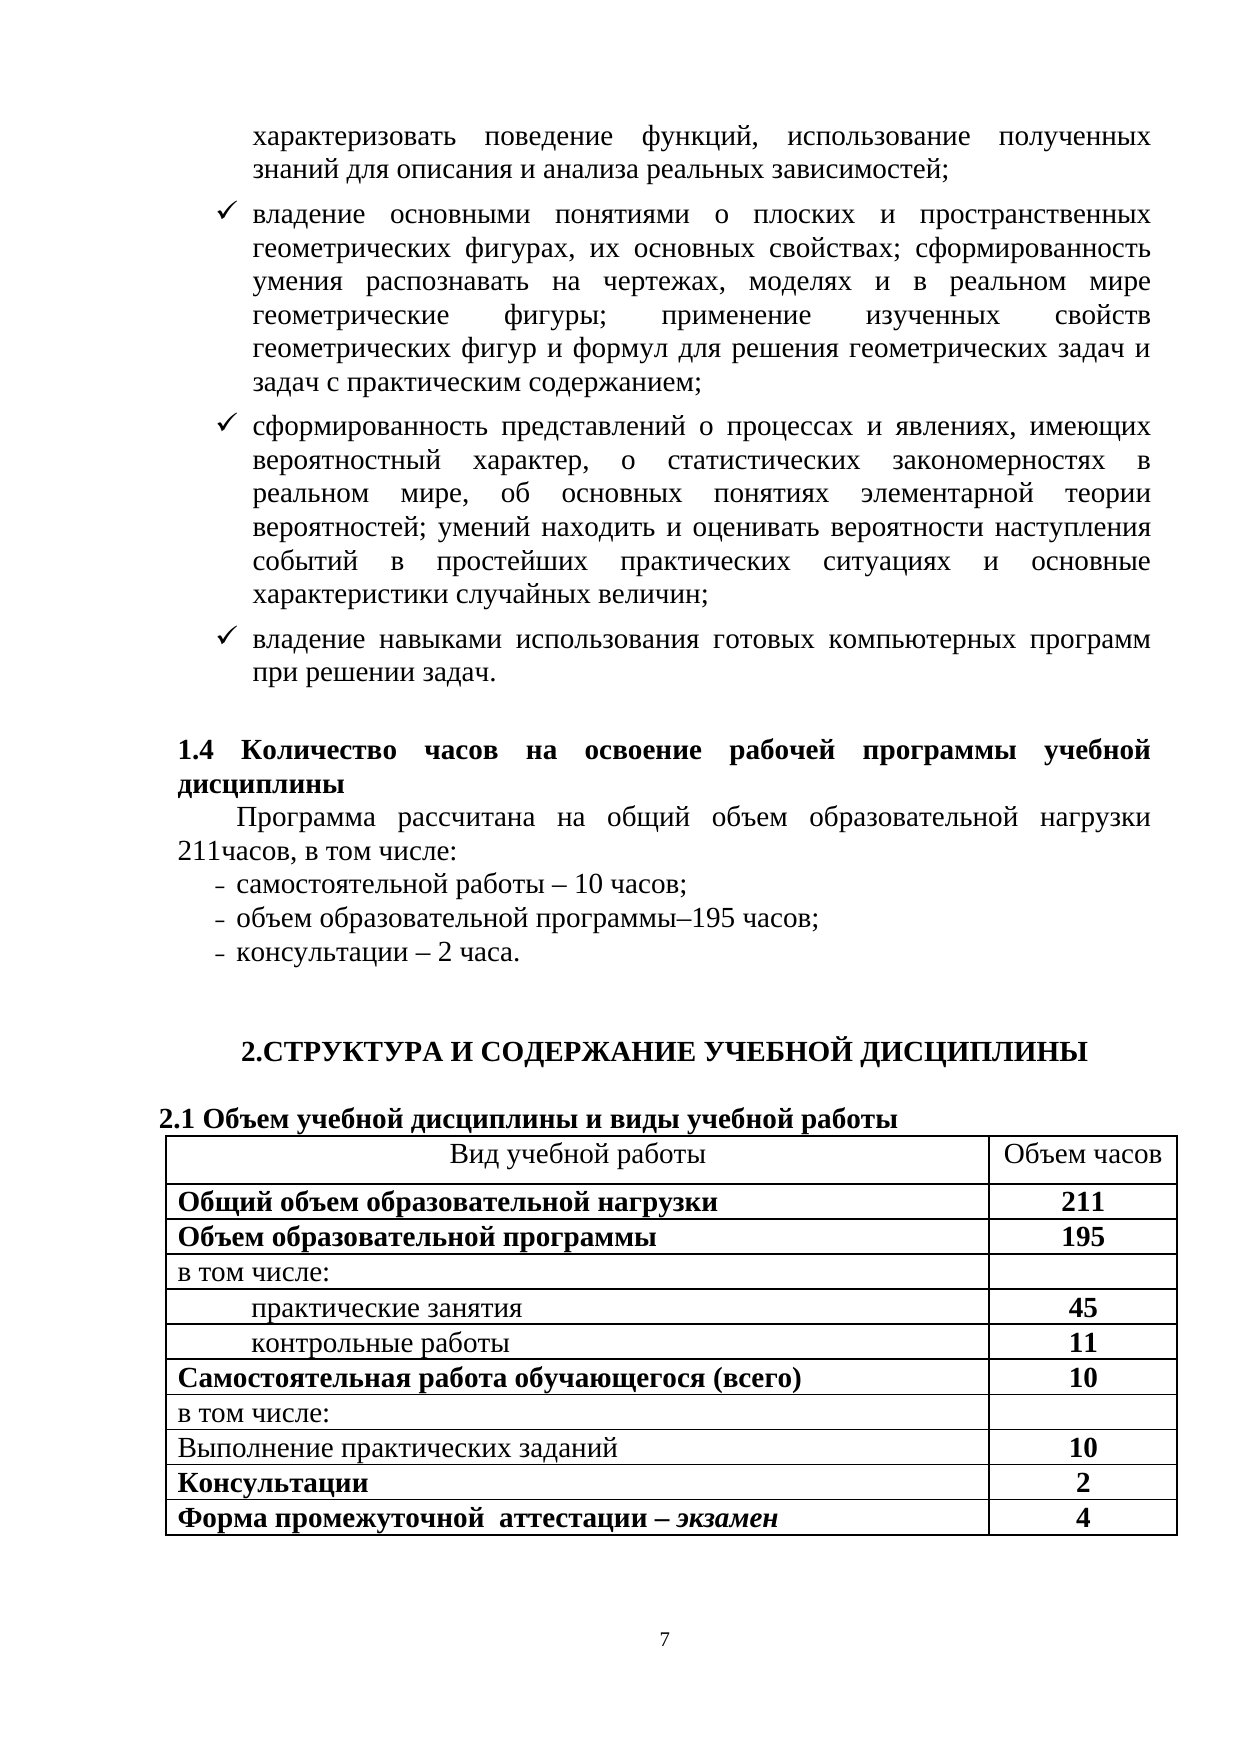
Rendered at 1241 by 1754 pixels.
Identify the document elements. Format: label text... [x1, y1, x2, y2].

text Программа рассчитана на общий объем образовательной нагрузки 211часов, в том числе: [177, 799, 1152, 867]
text 2.1 Объем учебной дисциплины и виды учебной работы [158, 1101, 1152, 1135]
table_cell [990, 1255, 1176, 1288]
list сформированность представлений о процессах и явлениях, имеющих вероятностный характер, о статистических закономерностях в реальном мире, об основных понятиях элементарной теории вероятностей; умений находить и оценивать вероятности наступления событий в простейших практических ситуациях и основные характеристики случайных величин; [215, 408, 1152, 610]
list самостоятельной работы – 10 часов; [215, 867, 1152, 900]
table_cell [990, 1395, 1176, 1428]
table_cell контрольные работы [167, 1325, 988, 1358]
text 1.4 Количество часов на освоение рабочей программы учебной дисциплины [177, 732, 1152, 799]
table_cell в том числе: [167, 1395, 988, 1428]
table_cell 4 [990, 1500, 1176, 1534]
table_cell 10 [990, 1430, 1176, 1464]
table_cell 10 [990, 1360, 1176, 1393]
list владение навыками использования готовых компьютерных программ при решении задач. [215, 621, 1152, 688]
table_cell Общий объем образовательной нагрузки [167, 1185, 988, 1218]
table_cell практические занятия [167, 1290, 988, 1323]
list консультации – 2 часа. [215, 934, 1152, 967]
table_header Вид учебной работы [167, 1137, 988, 1183]
text 2.СТРУКТУРА И СОДЕРЖАНИЕ УЧЕБНОЙ ДИСЦИПЛИНЫ [177, 1034, 1152, 1068]
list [215, 118, 1152, 185]
table_cell Объем образовательной программы [167, 1220, 988, 1253]
table_cell Самостоятельная работа обучающегося (всего) [167, 1360, 988, 1393]
table_cell Форма промежуточной аттестации – экзамен [167, 1500, 988, 1534]
table_cell 211 [990, 1185, 1176, 1218]
list объем образовательной программы–195 часов; [215, 900, 1152, 934]
table_cell Консультации [167, 1465, 988, 1499]
table_cell Выполнение практических заданий [167, 1430, 988, 1464]
table_cell 45 [990, 1290, 1176, 1323]
table_cell 11 [990, 1325, 1176, 1358]
table_cell 195 [990, 1220, 1176, 1253]
table_cell в том числе: [167, 1255, 988, 1288]
table_header Объем часов [990, 1137, 1176, 1183]
table_cell 2 [990, 1465, 1176, 1499]
list владение основными понятиями о плоских и пространственных геометрических фигурах, их основных свойствах; сформированность умения распознавать на чертежах, моделях и в реальном мире геометрические фигуры; применение изученных свойств геометрических фигур и формул для решения геометрических задач и задач с практическим содержанием; [215, 196, 1152, 397]
